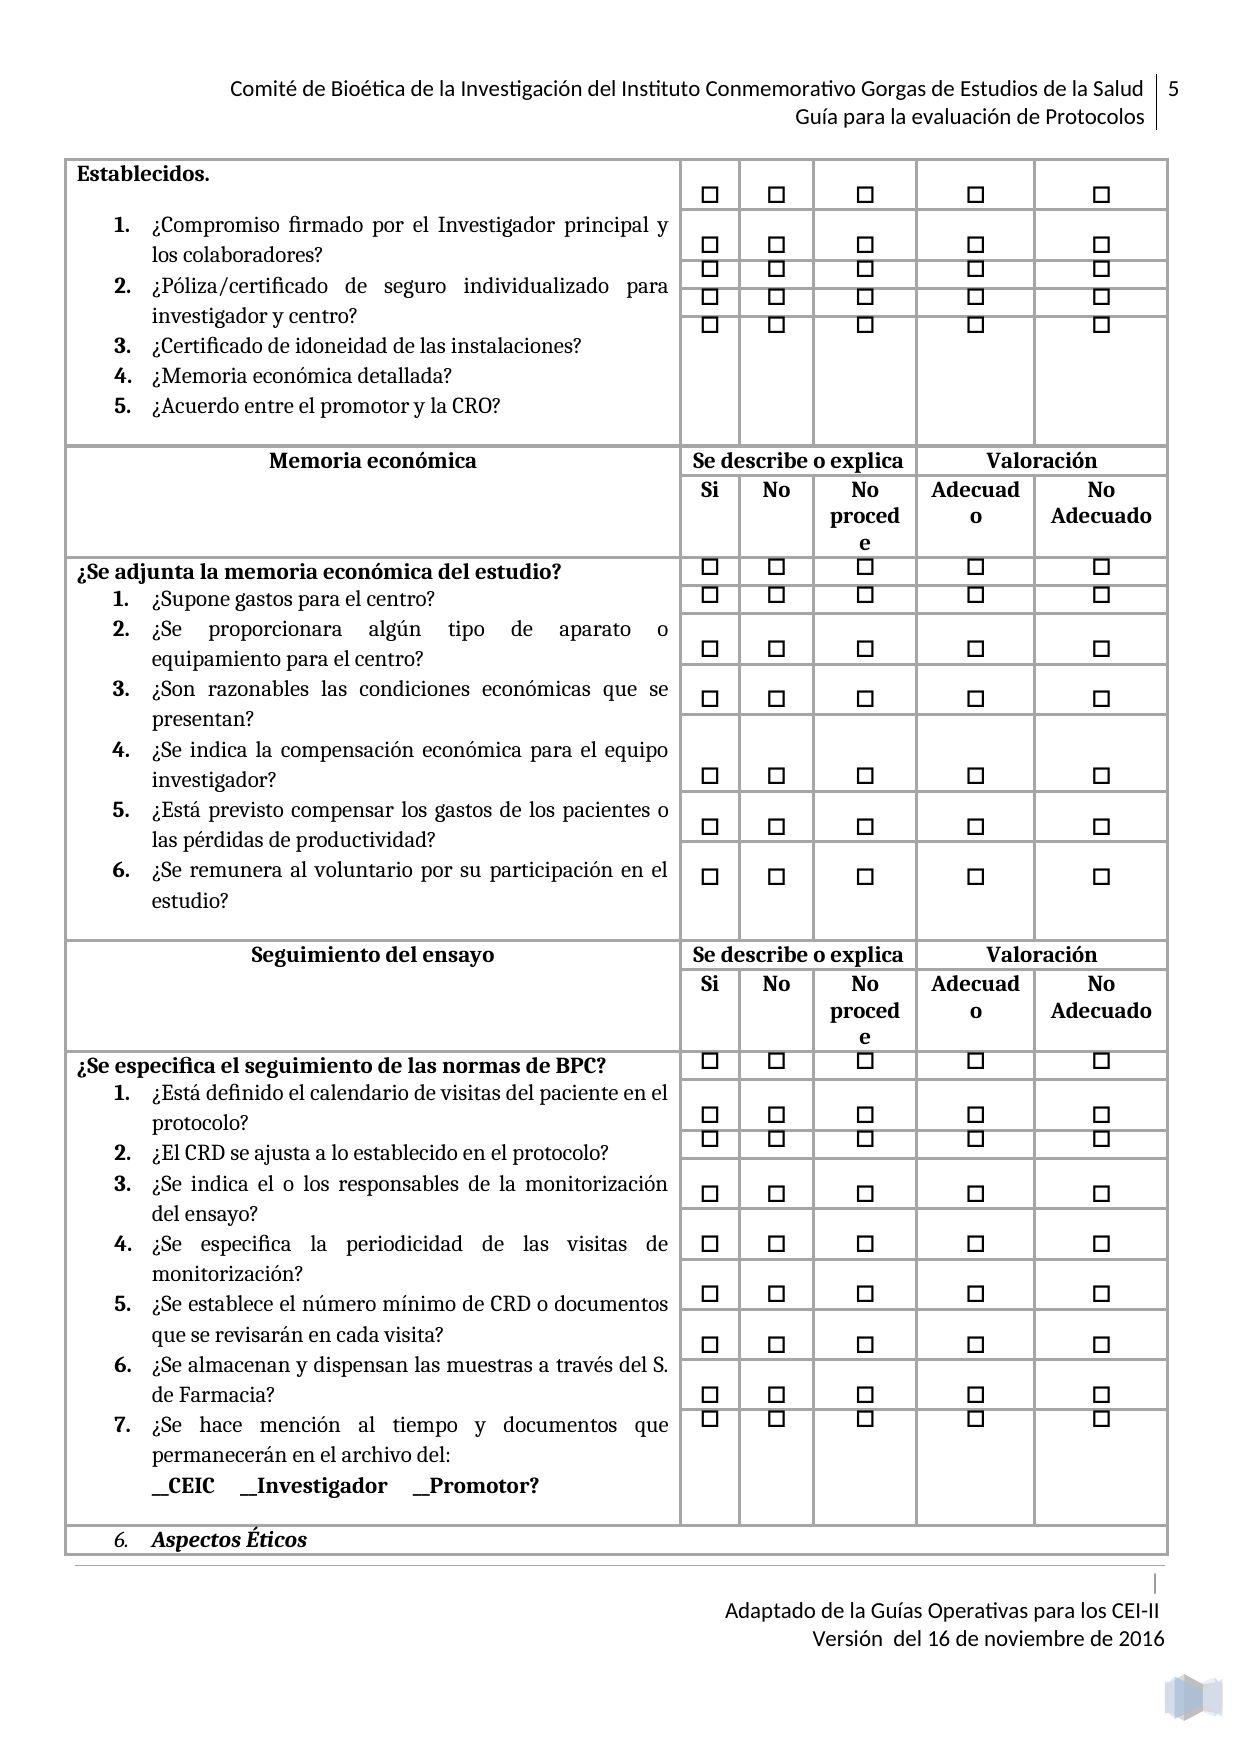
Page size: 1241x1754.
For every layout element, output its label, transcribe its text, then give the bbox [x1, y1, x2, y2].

table_cell [682, 1132, 738, 1157]
table_cell [1036, 716, 1166, 789]
table_cell [682, 1261, 738, 1308]
table_cell [741, 1361, 812, 1408]
table_cell [1036, 262, 1166, 287]
table_cell [918, 587, 1033, 612]
table_cell [918, 793, 1033, 840]
table_cell [741, 1081, 812, 1129]
table_cell [815, 587, 915, 612]
table_cell [682, 1081, 738, 1129]
table_cell [682, 716, 738, 789]
table_cell [815, 290, 915, 315]
table_cell [682, 161, 738, 208]
table_cell No [741, 477, 812, 556]
table_cell Seguimiento del ensayo [67, 942, 679, 1050]
table_cell [815, 793, 915, 840]
table_cell [682, 1411, 738, 1523]
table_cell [67, 161, 679, 444]
table_cell [1036, 559, 1166, 584]
table_cell [682, 559, 738, 584]
table_cell [682, 211, 738, 258]
table_cell Adecuado [918, 477, 1033, 556]
table_cell [815, 1261, 915, 1308]
table_cell [682, 666, 738, 713]
table_cell [741, 615, 812, 662]
table_cell [1036, 1411, 1166, 1523]
table_cell [918, 211, 1033, 258]
table_cell [815, 716, 915, 789]
table_cell [815, 1081, 915, 1129]
table_cell No Adecuado [1036, 971, 1166, 1050]
table_cell Memoria económica [67, 448, 679, 556]
table_cell Aspectos Éticos [67, 1527, 1166, 1553]
table_cell [918, 1261, 1033, 1308]
table_cell Valoración [918, 942, 1166, 968]
table_cell [815, 211, 915, 258]
table_cell [741, 1160, 812, 1207]
table_cell Valoración [918, 448, 1166, 474]
table_cell [682, 262, 738, 287]
table_cell [815, 1132, 915, 1157]
table_cell [1036, 1053, 1166, 1078]
table_cell [741, 1311, 812, 1358]
table_cell [1036, 1311, 1166, 1358]
table_cell [918, 559, 1033, 584]
table_cell [741, 716, 812, 789]
table_cell [918, 716, 1033, 789]
table_cell [1036, 1132, 1166, 1157]
table_cell [741, 793, 812, 840]
table_cell [918, 318, 1033, 444]
table_cell [815, 1210, 915, 1257]
table_cell [918, 843, 1033, 938]
table_cell No [741, 971, 812, 1050]
table_cell [741, 1411, 812, 1523]
table_cell [918, 1311, 1033, 1358]
table_cell [1036, 1261, 1166, 1308]
table_cell [918, 1411, 1033, 1523]
table_cell [741, 1132, 812, 1157]
table_cell [815, 1411, 915, 1523]
table_cell [741, 559, 812, 584]
table_cell [815, 161, 915, 208]
table_cell [918, 1081, 1033, 1129]
table_cell [1036, 1081, 1166, 1129]
table_cell [1036, 211, 1166, 258]
table_cell [741, 290, 812, 315]
table_cell No Adecuado [1036, 477, 1166, 556]
table_cell [918, 1210, 1033, 1257]
table_cell [918, 666, 1033, 713]
table_cell [682, 843, 738, 938]
table_cell [682, 587, 738, 612]
table_cell [741, 211, 812, 258]
table_cell [682, 615, 738, 662]
table_cell [1036, 793, 1166, 840]
table_cell [918, 262, 1033, 287]
table_cell [1036, 161, 1166, 208]
table_cell [682, 1210, 738, 1257]
table_cell [918, 290, 1033, 315]
table_cell [1036, 1160, 1166, 1207]
table_cell [918, 1132, 1033, 1157]
table_cell [815, 262, 915, 287]
table_cell [815, 1311, 915, 1358]
table_cell [741, 666, 812, 713]
table_cell [918, 1053, 1033, 1078]
table_cell [741, 587, 812, 612]
table_cell [1036, 843, 1166, 938]
table_cell [815, 843, 915, 938]
table_cell Adecuado [918, 971, 1033, 1050]
table_cell [815, 559, 915, 584]
table_cell [1036, 1210, 1166, 1257]
table_cell [682, 793, 738, 840]
table_cell Se describe o explica [682, 448, 915, 474]
table_cell ¿Se adjunta la memoria económica del estudio? ¿Supone gastos para el centro? ¿Se proporcionara algún tipo de aparato o equipamiento para el centro? ¿Son razonables las condiciones económicas que se presentan? ¿Se indica la compensación económica para el equipo investigador? ¿Está previsto compensar los gastos de los pacientes o las pérdidas de productividad? ¿Se remunera al voluntario por su participación en el estudio? [67, 559, 679, 938]
table_cell [741, 843, 812, 938]
table_cell [741, 262, 812, 287]
table_cell Se describe o explica [682, 942, 915, 968]
table_cell [682, 1361, 738, 1408]
table_cell [682, 290, 738, 315]
table_cell No procede [815, 477, 915, 556]
table_cell [741, 1261, 812, 1308]
table_cell No procede [815, 971, 915, 1050]
table_cell [1036, 290, 1166, 315]
table_cell [1036, 318, 1166, 444]
table_cell [815, 318, 915, 444]
table_cell ¿Se especiﬁca el seguimiento de las normas de BPC? ¿Está deﬁnido el calendario de visitas del paciente en el protocolo? ¿El CRD se ajusta a lo establecido en el protocolo? ¿Se indica el o los responsables de la monitorización del ensayo? ¿Se especiﬁca la periodicidad de las visitas de monitorización? ¿Se establece el número mínimo de CRD o documentos que se revisarán en cada visita? ¿Se almacenan y dispensan las muestras a través del S. de Farmacia? ¿Se hace mención al tiempo y documentos que permanecerán en el archivo del: __CEIC __Investigador __Promotor? [67, 1053, 679, 1523]
table_cell [682, 1311, 738, 1358]
table_cell [682, 1160, 738, 1207]
table_cell [815, 615, 915, 662]
table_cell [741, 1053, 812, 1078]
table_cell [1036, 1361, 1166, 1408]
table_cell [918, 161, 1033, 208]
table_cell [815, 1053, 915, 1078]
table_cell [1036, 587, 1166, 612]
table_cell [1036, 666, 1166, 713]
table_cell [741, 318, 812, 444]
table_cell [1036, 615, 1166, 662]
table_cell Si [682, 971, 738, 1050]
table_cell [815, 1160, 915, 1207]
table_cell [815, 666, 915, 713]
table_cell [918, 1160, 1033, 1207]
table_cell [741, 161, 812, 208]
table_cell [682, 1053, 738, 1078]
table_cell [682, 318, 738, 444]
table_cell [741, 1210, 812, 1257]
table_cell Si [682, 477, 738, 556]
table_cell [918, 615, 1033, 662]
table_cell [918, 1361, 1033, 1408]
table_cell [815, 1361, 915, 1408]
